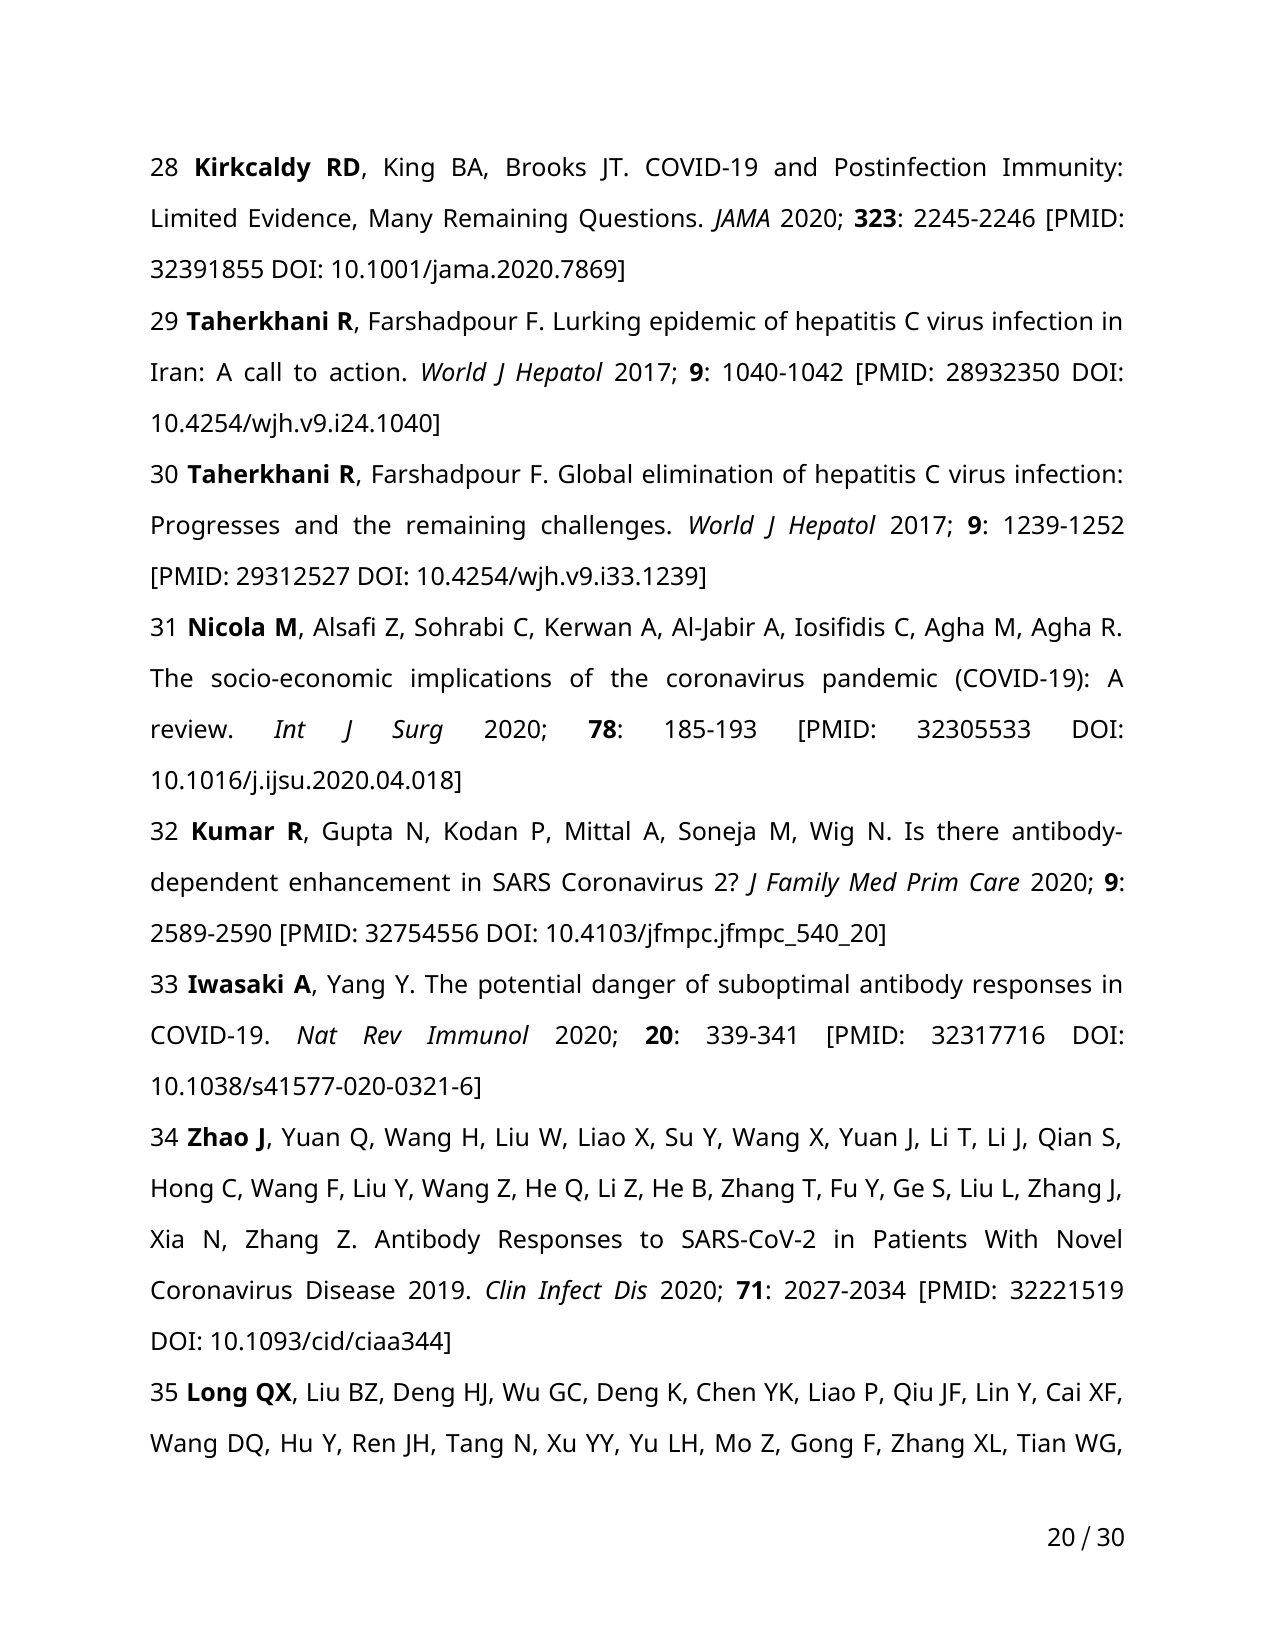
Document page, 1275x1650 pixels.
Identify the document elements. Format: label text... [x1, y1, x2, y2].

text 31 Nicola M, Alsafi Z, Sohrabi C, Kerwan A, Al-Jabir A, Iosifidis C, Agha M, Agha R. The socio-economic implications of the coronavirus pandemic (COVID-19): A review. Int J Surg 2020; 78: 185-193 [PMID: 32305533 DOI: 10.1016/j.ijsu.2020.04.018] [150, 609, 1125, 797]
text 30 Taherkhani R, Farshadpour F. Global elimination of hepatitis C virus infection: Progresses and the remaining challenges. World J Hepatol 2017; 9: 1239-1252 [PMID: 29312527 DOI: 10.4254/wjh.v9.i33.1239] [150, 456, 1125, 592]
text 29 Taherkhani R, Farshadpour F. Lurking epidemic of hepatitis C virus infection in Iran: A call to action. World J Hepatol 2017; 9: 1040-1042 [PMID: 28932350 DOI: 10.4254/wjh.v9.i24.1040] [150, 303, 1125, 439]
text 34 Zhao J, Yuan Q, Wang H, Liu W, Liao X, Su Y, Wang X, Yuan J, Li T, Li J, Qian S, Hong C, Wang F, Liu Y, Wang Z, He Q, Li Z, He B, Zhang T, Fu Y, Ge S, Liu L, Zhang J, Xia N, Zhang Z. Antibody Responses to SARS-CoV-2 in Patients With Novel Coronavirus Disease 2019. Clin Infect Dis 2020; 71: 2027-2034 [PMID: 32221519 DOI: 10.1093/cid/ciaa344] [150, 1120, 1125, 1358]
text 33 Iwasaki A, Yang Y. The potential danger of suboptimal antibody responses in COVID-19. Nat Rev Immunol 2020; 20: 339-341 [PMID: 32317716 DOI: 10.1038/s41577-020-0321-6] [150, 967, 1125, 1103]
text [150, 1375, 1125, 1460]
text 32 Kumar R, Gupta N, Kodan P, Mittal A, Soneja M, Wig N. Is there antibody-dependent enhancement in SARS Coronavirus 2? J Family Med Prim Care 2020; 9: 2589-2590 [PMID: 32754556 DOI: 10.4103/jfmpc.jfmpc_540_20] [150, 813, 1125, 950]
text 28 Kirkcaldy RD, King BA, Brooks JT. COVID-19 and Postinfection Immunity: Limited Evidence, Many Remaining Questions. JAMA 2020; 323: 2245-2246 [PMID: 32391855 DOI: 10.1001/jama.2020.7869] [150, 150, 1125, 286]
